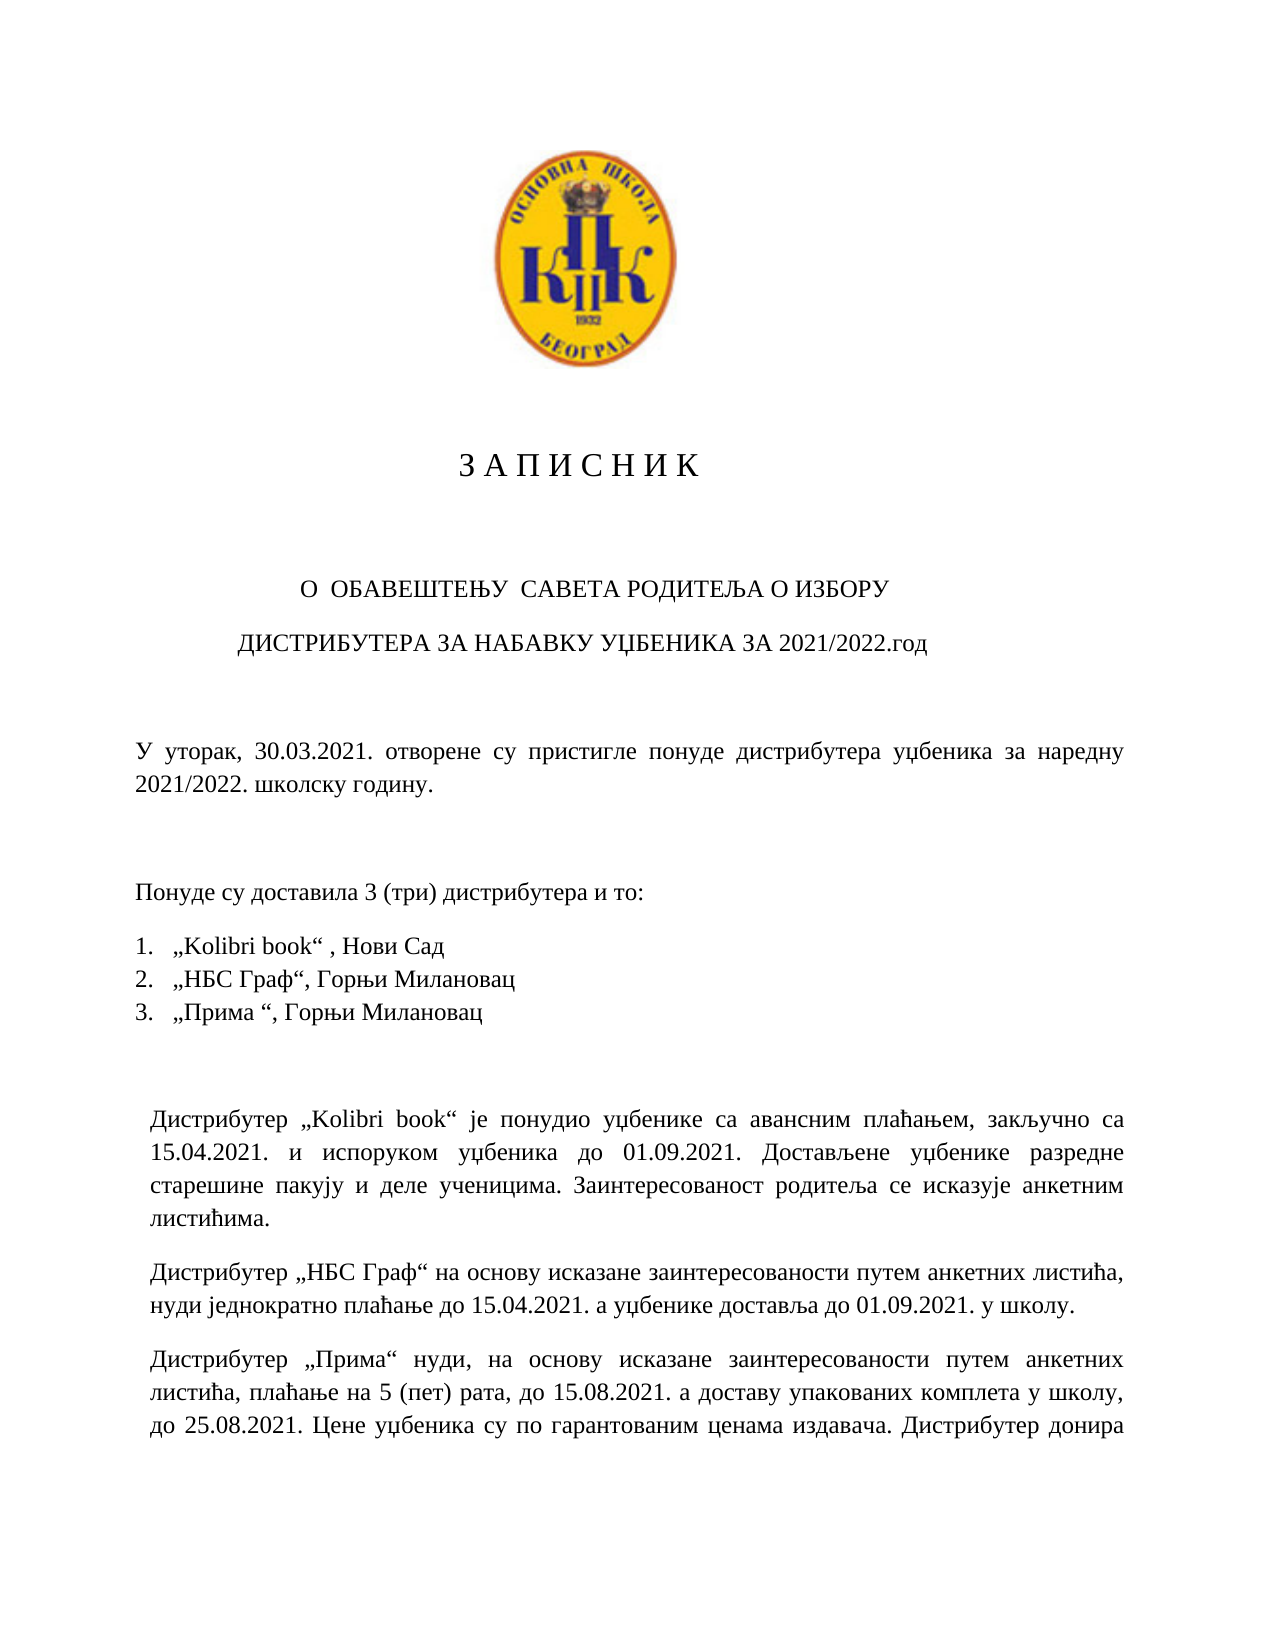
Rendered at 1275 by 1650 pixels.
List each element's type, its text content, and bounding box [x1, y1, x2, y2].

text З А П И С Н И К [375, 445, 1125, 483]
list „НБС Граф“, Горњи Милановац [135, 964, 1125, 992]
text Понуде су доставила 3 (три) дистрибутера и то: [135, 877, 1125, 906]
list „Kolibri book“ , Нови Сад [135, 931, 1125, 959]
text Дистрибутер „Kolibri book“ је понудио уџбенике са авансним плаћањем, закључно са 15.04.2021. и испоруком уџбеника до 01.09.2021. Достављене уџбенике разредне старешине пакују и деле ученицима. Заинтересованост родитеља се исказује анкетним листићима. [150, 1104, 1125, 1232]
picture [450, 150, 714, 369]
text О ОБАВЕШТЕЊУ САВЕТА РОДИТЕЉА О ИЗБОРУ [225, 574, 1125, 603]
text ДИСТРИБУТЕРА ЗА НАБАВКУ УЏБЕНИКА ЗА 2021/2022.год [150, 628, 1125, 657]
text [150, 1344, 1125, 1439]
text Дистрибутер „НБС Граф“ на основу исказане заинтересованости путем анкетних листића, нуди једнократно плаћање до 15.04.2021. а уџбенике доставља до 01.09.2021. у школу. [150, 1257, 1125, 1319]
text У уторак, 30.03.2021. отворене су пристигле понуде дистрибутера уџбеника за наредну 2021/2022. школску годину. [135, 736, 1125, 798]
list „Прима “, Горњи Милановац [135, 997, 1125, 1026]
